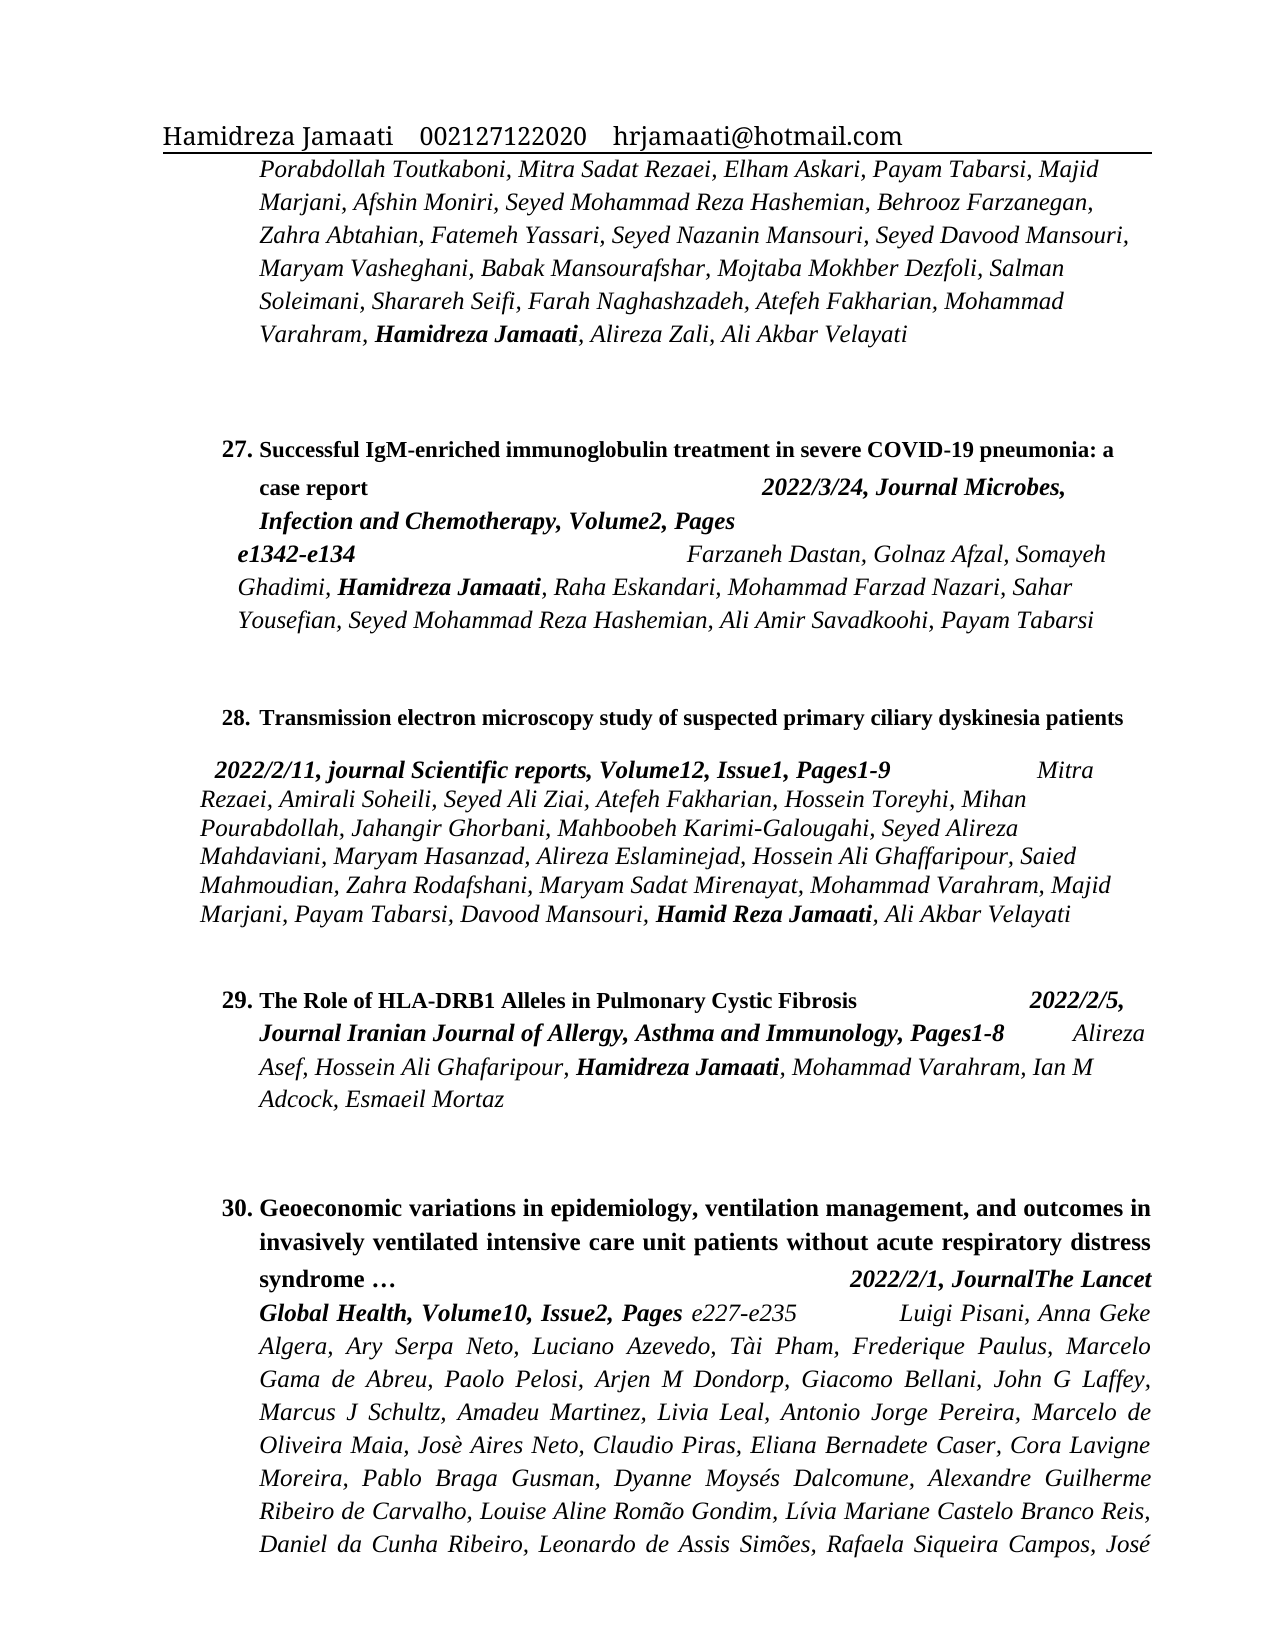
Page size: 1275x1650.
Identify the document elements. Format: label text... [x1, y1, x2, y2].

list Transmission electron microscopy study of suspected primary ciliary dyskinesia patients [222, 704, 1152, 731]
list The Role of HLA-DRB1 Alleles in Pulmonary Cystic Fibrosis 2022/2/5, Journal Iranian Journal of Allergy, Asthma and Immunology, Pages1-8 Alireza Asef, Hossein Ali Ghafaripour, Hamidreza Jamaati, Mohammad Varahram, Ian M Adcock, Esmaeil Mortaz [222, 985, 1152, 1113]
list e1342-e134 Farzaneh Dastan, Golnaz Afzal, Somayeh Ghadimi, Hamidreza Jamaati, Raha Eskandari, Mohammad Farzad Nazari, Sahar Yousefian, Seyed Mohammad Reza Hashemian, Ali Amir Savadkoohi, Payam Tabarsi [237, 539, 1152, 634]
text 2022/2/11, journal Scientific reports, Volume12, Issue1, Pages1-9 Mitra Rezaei, Amirali Soheili, Seyed Ali Ziai, Atefeh Fakharian, Hossein Toreyhi, Mihan Pourabdollah, Jahangir Ghorbani, Mahboobeh Karimi-Galougahi, Seyed Alireza Mahdaviani, Maryam Hasanzad, Alireza Eslaminejad, Hossein Ali Ghaffaripour, Saied Mahmoudian, Zahra Rodafshani, Maryam Sadat Mirenayat, Mohammad Varahram, Majid Marjani, Payam Tabarsi, Davood Mansouri, Hamid Reza Jamaati, Ali Akbar Velayati [200, 755, 1152, 928]
list Successful IgM-enriched immunoglobulin treatment in severe COVID-19 pneumonia: a case report 2022/3/24, Journal Microbes, Infection and Chemotherapy, Volume2, Pages [222, 434, 1152, 535]
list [222, 1193, 1152, 1558]
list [222, 154, 1152, 348]
